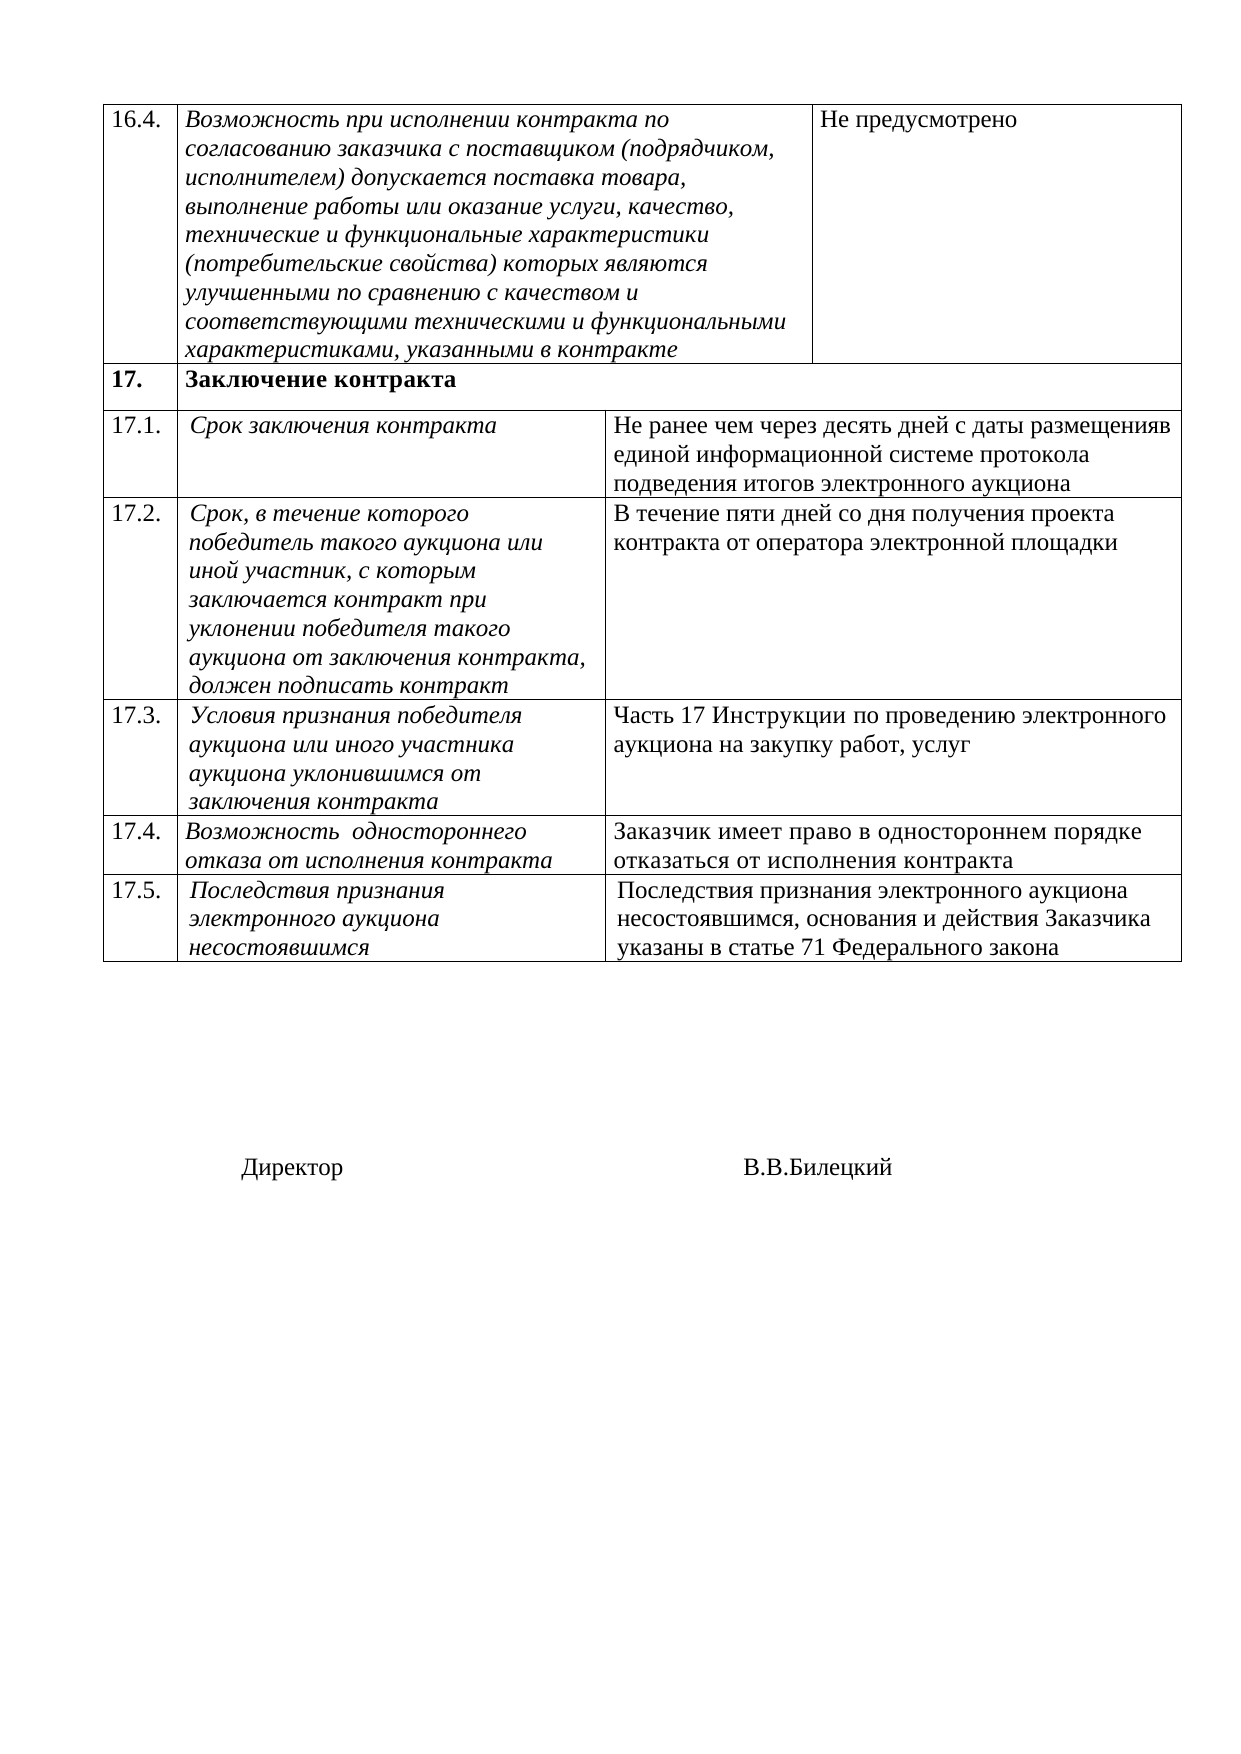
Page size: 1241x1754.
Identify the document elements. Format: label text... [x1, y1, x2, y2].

text Директор В.В.Билецкий [103, 1152, 1196, 1181]
table_cell Не ранее чем через десять дней с даты размещенияв единой информационной системе протокола подведения итогов электронного аукциона [606, 411, 1181, 497]
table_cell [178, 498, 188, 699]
table_cell [104, 364, 177, 409]
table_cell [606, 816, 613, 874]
table_cell [104, 875, 177, 961]
table_cell Часть 17 Инструкции по проведению электронного аукциона на закупку работ, услуг [606, 700, 1181, 815]
table_cell Срок заключения контракта [178, 411, 605, 497]
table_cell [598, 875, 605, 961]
table_cell Заключение контракта [178, 364, 1181, 409]
table_cell [104, 700, 177, 815]
table_cell В течение пяти дней со дня получения проекта контракта от оператора электронной площадки [606, 498, 1181, 699]
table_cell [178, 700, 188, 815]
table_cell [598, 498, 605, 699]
table_cell [104, 105, 177, 363]
table_cell [104, 411, 177, 497]
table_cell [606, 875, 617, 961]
table_cell [104, 816, 177, 874]
table_cell Возможность одностороннего отказа от исполнения контракта [178, 816, 605, 874]
table_cell Не предусмотрено [813, 105, 1181, 363]
table_cell [104, 498, 177, 699]
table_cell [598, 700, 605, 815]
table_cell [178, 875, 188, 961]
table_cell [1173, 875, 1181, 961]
table_cell Возможность при исполнении контракта по согласованию заказчика с поставщиком (подрядчиком, исполнителем) допускается поставка товара, выполнение работы или оказание услуги, качество, технические и функциональные характеристики (потребительские свойства) которых являются улучшенными по сравнению с качеством и соответствующими техническими и функциональными характеристиками, указанными в контракте [178, 105, 812, 363]
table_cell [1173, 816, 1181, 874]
